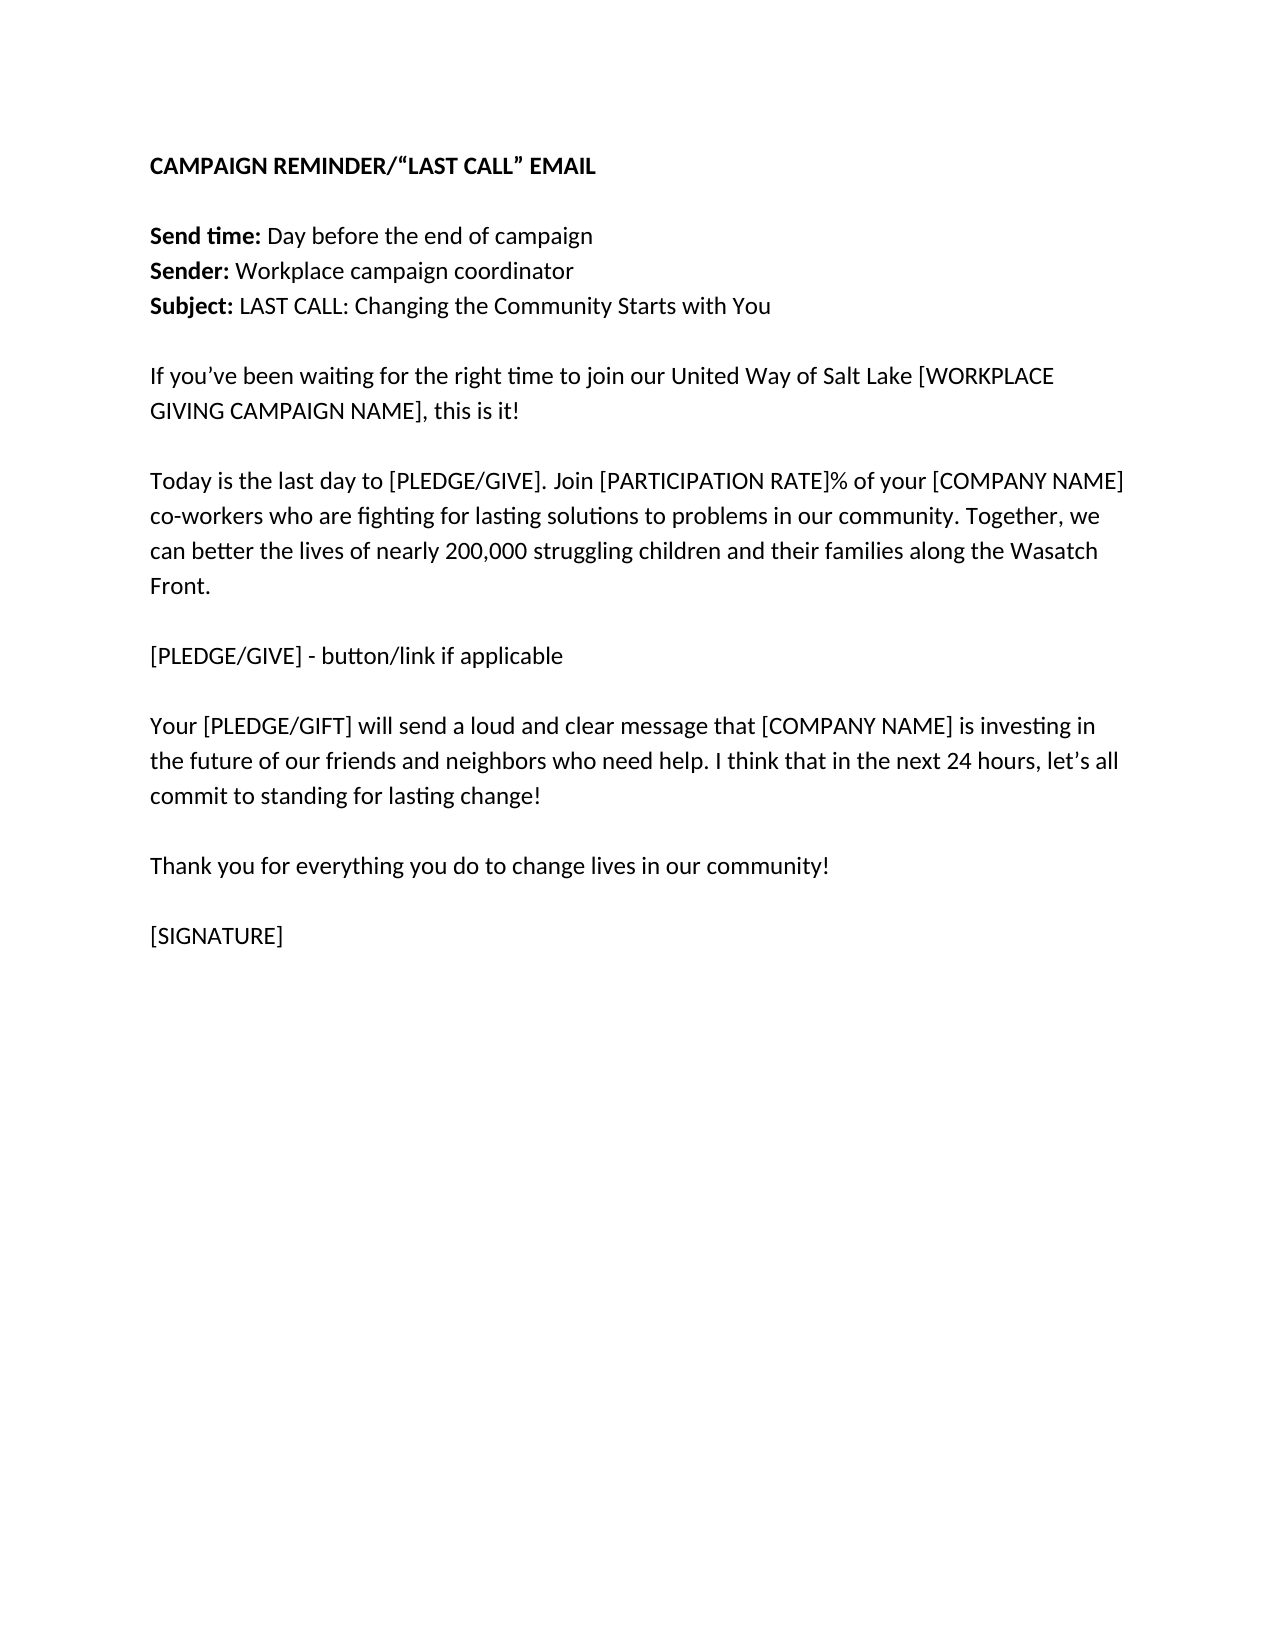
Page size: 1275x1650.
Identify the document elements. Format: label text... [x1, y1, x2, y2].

text If you’ve been waiting for the right time to join our United Way of Salt Lake [WORKPLACE GIVING CAMPAIGN NAME], this is it! [150, 360, 1125, 426]
text Your [PLEDGE/GIFT] will send a loud and clear message that [COMPANY NAME] is investing in the future of our friends and neighbors who need help. I think that in the next 24 hours, let’s all commit to standing for lasting change! [150, 710, 1125, 811]
text [PLEDGE/GIVE] - button/link if applicable [150, 640, 1125, 671]
text Subject: LAST CALL: Changing the Community Starts with You [150, 290, 1125, 321]
text CAMPAIGN REMINDER/“LAST CALL” EMAIL [150, 150, 1125, 181]
text Today is the last day to [PLEDGE/GIVE].​ Join [PARTICIPATION RATE]% of your [COMPANY NAME] co-workers who are fighting for lasting solutions to problems in our community. Together, we can better the lives of nearly 200,000 struggling children and their families along the Wasatch Front. [150, 465, 1125, 601]
text [SIGNATURE] [150, 920, 1125, 951]
text Send time: Day before the end of campaign [150, 220, 1125, 251]
text Thank you for everything you do to change lives in our community! [150, 850, 1125, 881]
text Sender: Workplace campaign coordinator [150, 255, 1125, 286]
